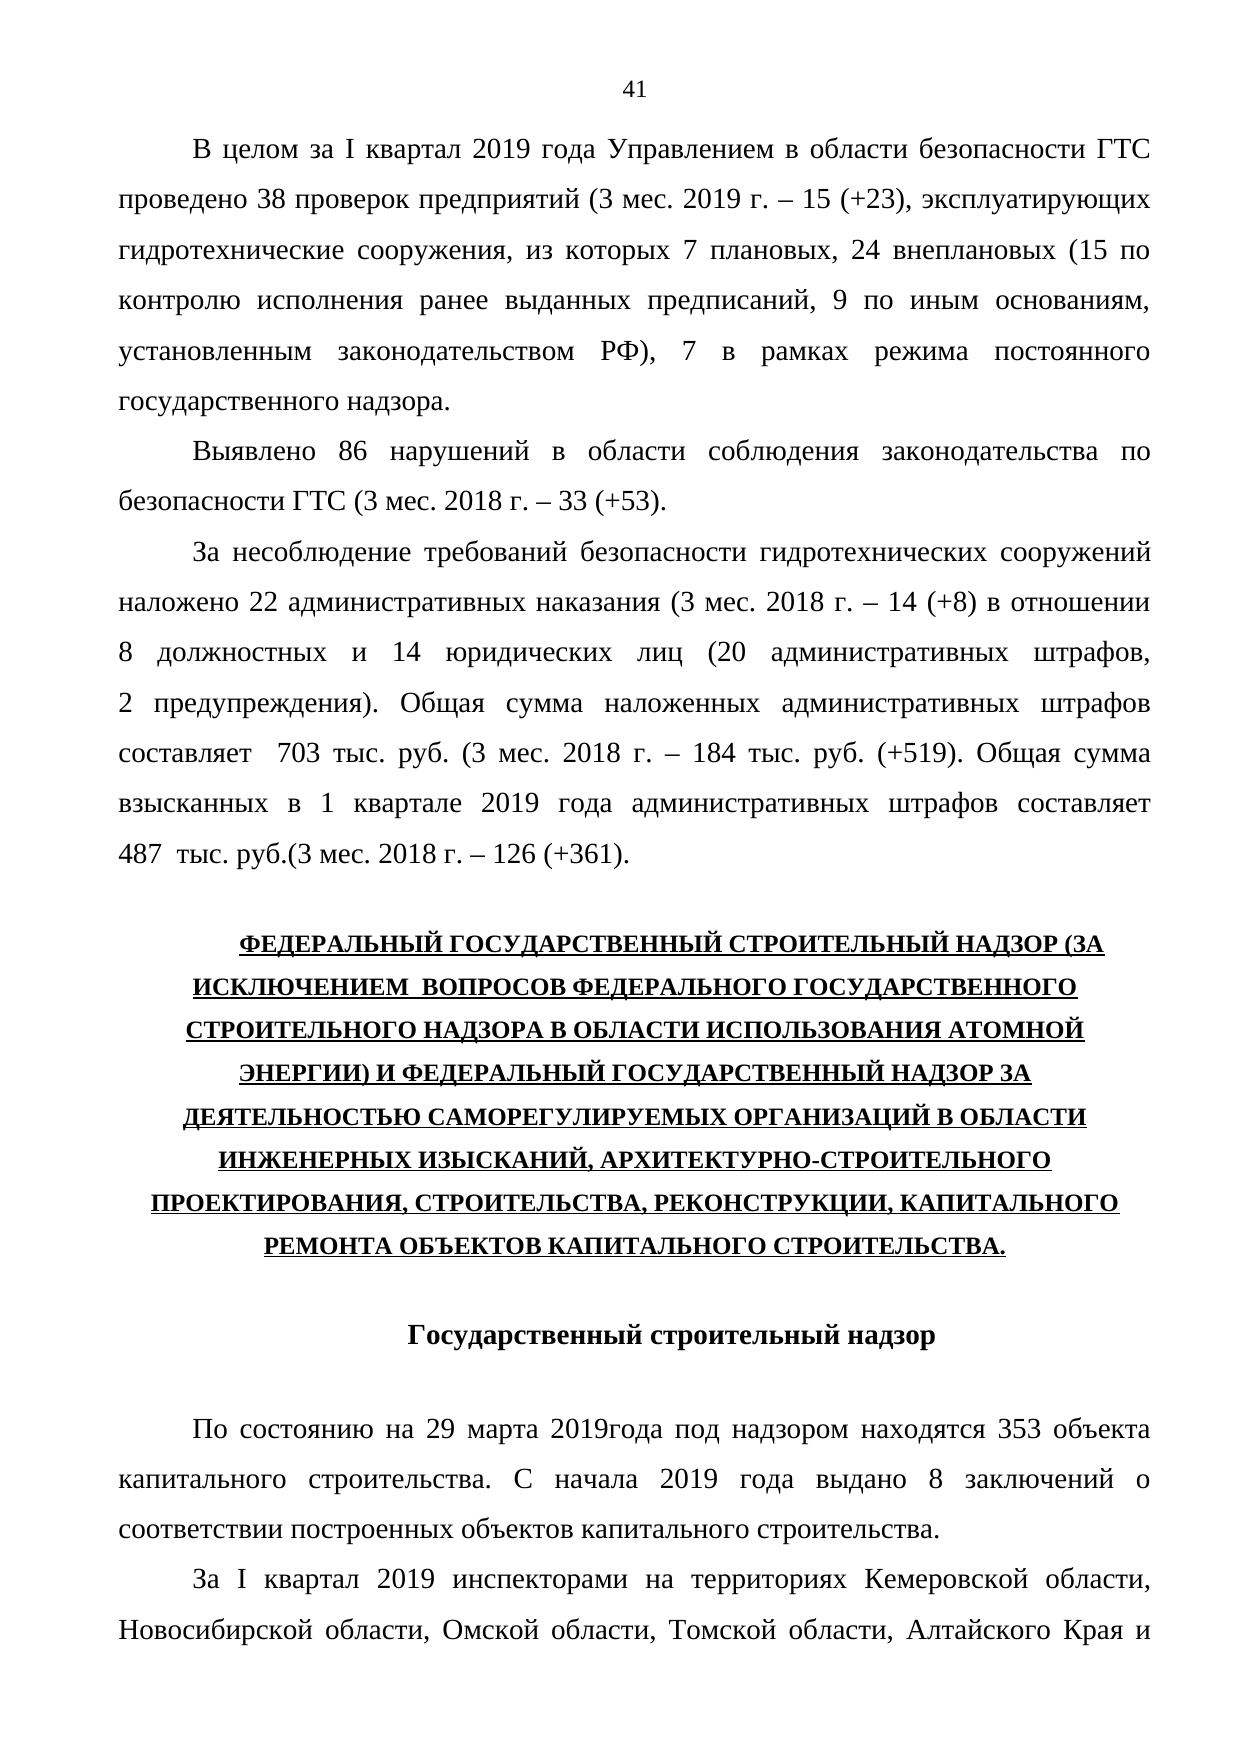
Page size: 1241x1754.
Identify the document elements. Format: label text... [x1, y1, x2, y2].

text В целом за I квартал 2019 года Управлением в области безопасности ГТС проведено 38 проверок предприятий (3 мес. 2019 г. – 15 (+23), эксплуатирующих гидротехнические сооружения, из которых 7 плановых, 24 внеплановых (15 по контролю исполнения ранее выданных предписаний, 9 по иным основаниям, установленным законодательством РФ), 7 в рамках режима постоянного государственного надзора. [118, 131, 1152, 416]
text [118, 1562, 1152, 1646]
text По состоянию на 29 марта 2019года под надзором находятся 353 объекта капитального строительства. С начала 2019 года выдано 8 заключений о соответствии построенных объектов капитального строительства. [118, 1411, 1152, 1545]
text Государственный строительный надзор [118, 1317, 1152, 1351]
text Выявлено 86 нарушений в области соблюдения законодательства по безопасности ГТС (3 мес. 2018 г. – 33 (+53). [118, 433, 1152, 517]
text За несоблюдение требований безопасности гидротехнических сооружений наложено 22 административных наказания (3 мес. 2018 г. – 14 (+8) в отношении 8 должностных и 14 юридических лиц (20 административных штрафов, 2 предупреждения). Общая сумма наложенных административных штрафов составляет 703 тыс. руб. (3 мес. 2018 г. – 184 тыс. руб. (+519). Общая сумма взысканных в 1 квартале 2019 года административных штрафов составляет 487 тыс. руб.(3 мес. 2018 г. – 126 (+361). [118, 534, 1152, 869]
text федеральный государственный строительный надзор (за исключением вопросов федерального государственного строительного надзора в области использования атомной энергии) и федеральный государственный надзор за деятельностью саморегулируемых организаций в области инженерных изысканий, архитектурно-строительного проектирования, строительства, реконструкции, капитального ремонта объектов капитального строительства. [118, 929, 1152, 1260]
